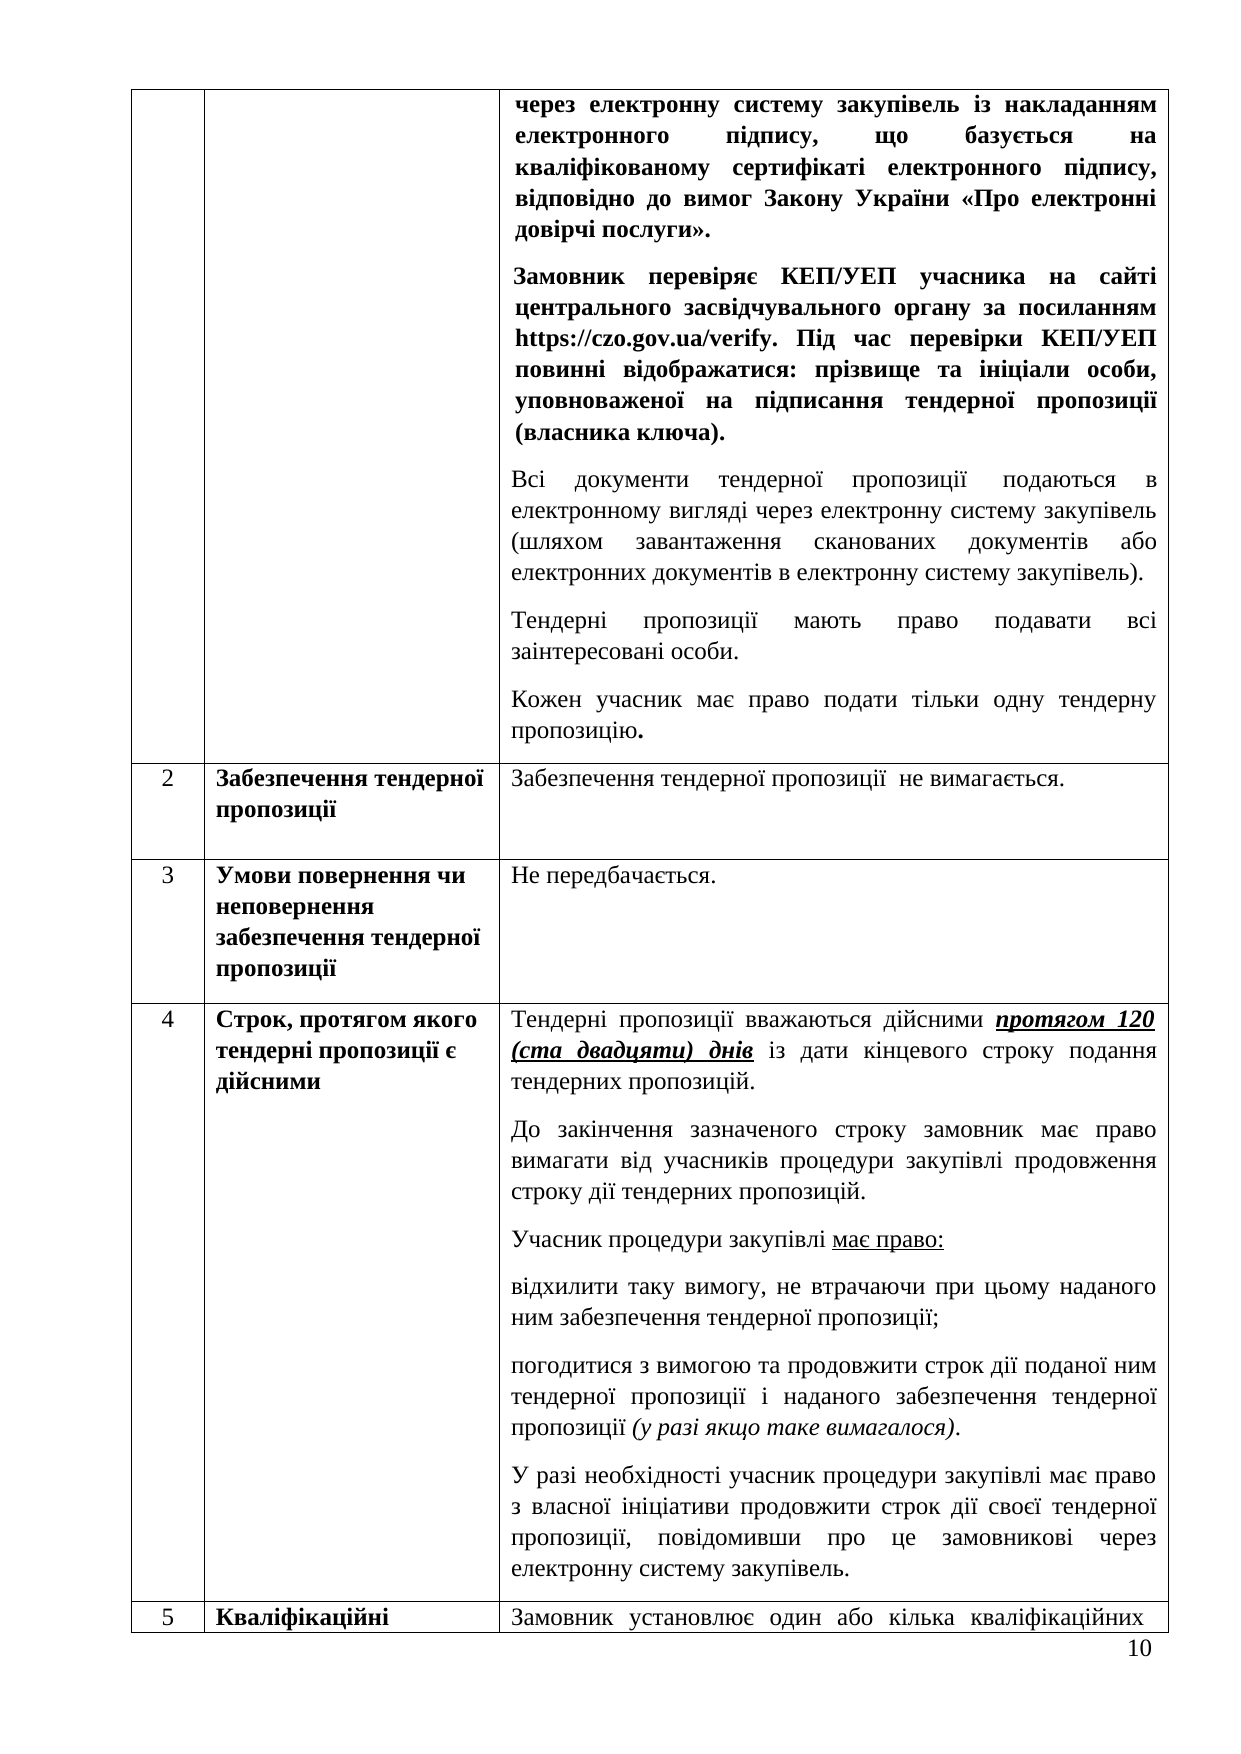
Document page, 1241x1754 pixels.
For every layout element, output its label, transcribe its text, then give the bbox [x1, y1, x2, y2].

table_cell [500, 90, 1168, 762]
table_cell Забезпечення тендерної пропозиції не вимагається. [500, 764, 1168, 859]
table_cell Умови повернення чи неповернення забезпечення тендерної пропозиції [205, 860, 499, 1003]
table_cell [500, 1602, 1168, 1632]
table_cell Не передбачається. [500, 860, 1168, 1003]
table_cell 4 [132, 1004, 204, 1601]
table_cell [205, 1602, 499, 1632]
table_cell Забезпечення тендерної пропозиції [205, 764, 499, 859]
table_cell 5 [132, 1602, 204, 1632]
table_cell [205, 90, 499, 762]
table_cell Строк, протягом якого тендерні пропозиції є дійсними [205, 1004, 499, 1601]
table_cell 2 [132, 764, 204, 859]
table_cell 3 [132, 860, 204, 1003]
table_cell Тендерні пропозиції вважаються дійсними протягом 120 (ста двадцяти) днів із дати кінцевого строку подання тендерних пропозицій. До закінчення зазначеного строку замовник має право вимагати від учасників процедури закупівлі продовження строку дії тендерних пропозицій. Учасник процедури закупівлі має право: відхилити таку вимогу, не втрачаючи при цьому наданого ним забезпечення тендерної пропозиції; погодитися з вимогою та продовжити строк дії поданої ним тендерної пропозиції і наданого забезпечення тендерної пропозиції (у разі якщо таке вимагалося). У разі необхідності учасник процедури закупівлі має право з власної ініціативи продовжити строк дії своєї тендерної пропозиції, повідомивши про це замовникові через електронну систему закупівель. [500, 1004, 1168, 1601]
table_cell 1 [132, 90, 204, 762]
